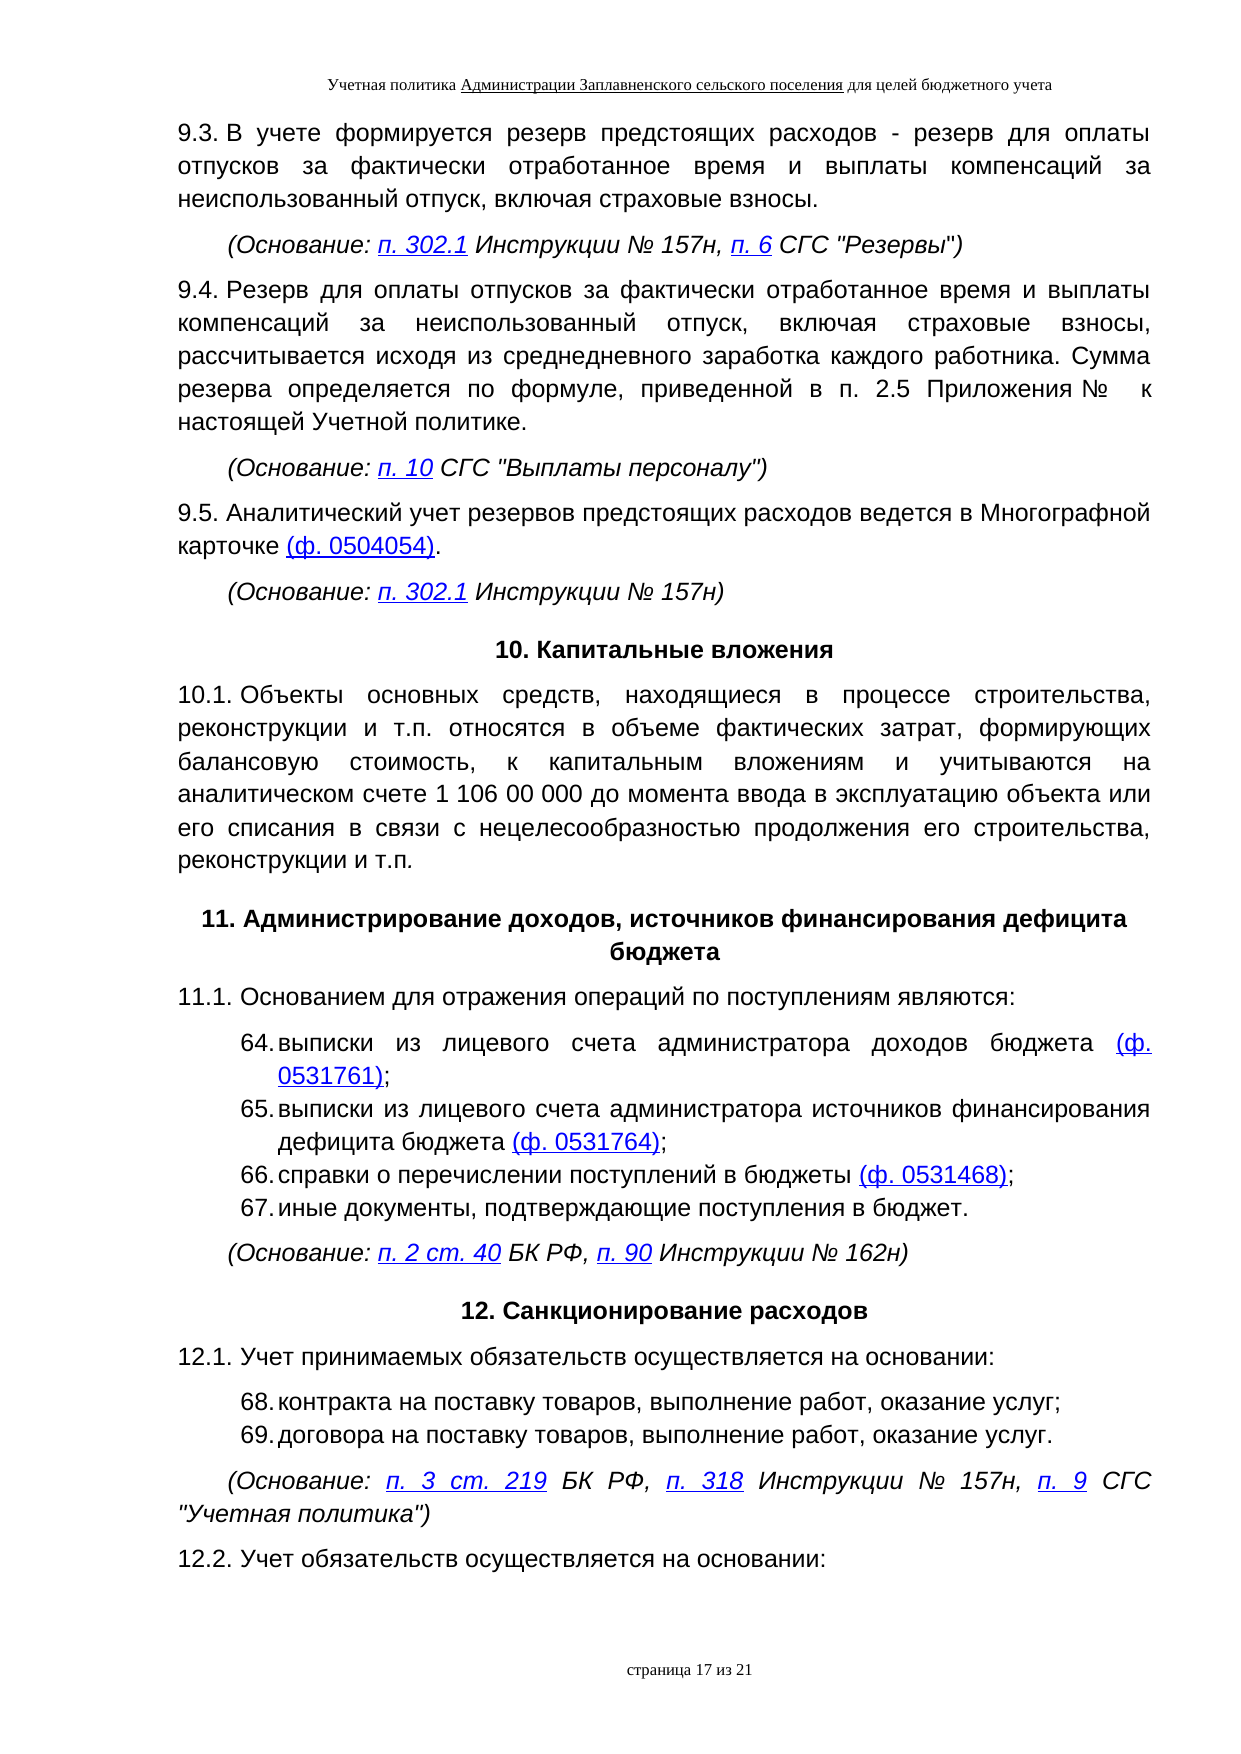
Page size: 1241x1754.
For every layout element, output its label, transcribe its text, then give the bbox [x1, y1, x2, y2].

subtitle Учет принимаемых обязательств осуществляется на основании: [177, 1342, 1152, 1371]
subtitle Аналитический учет резервов предстоящих расходов ведется в Многографной карточке (ф. 0504054). [177, 498, 1152, 560]
subtitle Резерв для оплаты отпусков за фактически отработанное время и выплаты компенсаций за неиспользованный отпуск, включая страховые взносы, рассчитывается исходя из среднедневного заработка каждого работника. Сумма резерва определяется по формуле, приведенной в п. 2.5 Приложения № 12 к настоящей Учетной политике. [177, 275, 1152, 436]
list иные документы, подтверждающие поступления в бюджет. [240, 1193, 1152, 1221]
list выписки из лицевого счета администратора источников финансирования дефицита бюджета (ф. 0531764); [240, 1094, 1152, 1155]
subtitle Учет обязательств осуществляется на основании: [177, 1544, 1152, 1573]
text (Основание: п. 10 СГС "Выплаты персоналу") [177, 453, 1152, 482]
list контракта на поставку товаров, выполнение работ, оказание услуг; [240, 1387, 1152, 1416]
subtitle Объекты основных средств, находящиеся в процессе строительства, реконструкции и т.п. относятся в объеме фактических затрат, формирующих балансовую стоимость, к капитальным вложениям и учитываются на аналитическом счете 1 106 00 000 до момента ввода в эксплуатацию объекта или его списания в связи с нецелесообразностью продолжения его строительства, реконструкции и т.п. [177, 680, 1152, 874]
subtitle В учете формируется резерв предстоящих расходов - резерв для оплаты отпусков за фактически отработанное время и выплаты компенсаций за неиспользованный отпуск, включая страховые взносы. [177, 118, 1152, 213]
subtitle Основанием для отражения операций по поступлениям являются: [177, 982, 1152, 1011]
list справки о перечислении поступлений в бюджеты (ф. 0531468); [240, 1160, 1152, 1188]
subtitle Администрирование доходов, источников финансирования дефицита бюджета [177, 903, 1152, 965]
text (Основание: п. 302.1 Инструкции № 157н, п. 6 СГС "Резервы") [177, 230, 1152, 258]
list выписки из лицевого счета администратора доходов бюджета (ф. 0531761); [240, 1028, 1152, 1089]
text (Основание: п. 2 ст. 40 БК РФ, п. 90 Инструкции № 162н) [177, 1238, 1152, 1267]
list договора на поставку товаров, выполнение работ, оказание услуг. [240, 1420, 1152, 1449]
subtitle Капитальные вложения [177, 635, 1152, 664]
text (Основание: п. 3 ст. 219 БК РФ, п. 318 Инструкции № 157н, п. 9 СГС "Учетная политика") [177, 1466, 1152, 1528]
text (Основание: п. 302.1 Инструкции № 157н) [177, 577, 1152, 606]
subtitle Санкционирование расходов [177, 1296, 1152, 1325]
